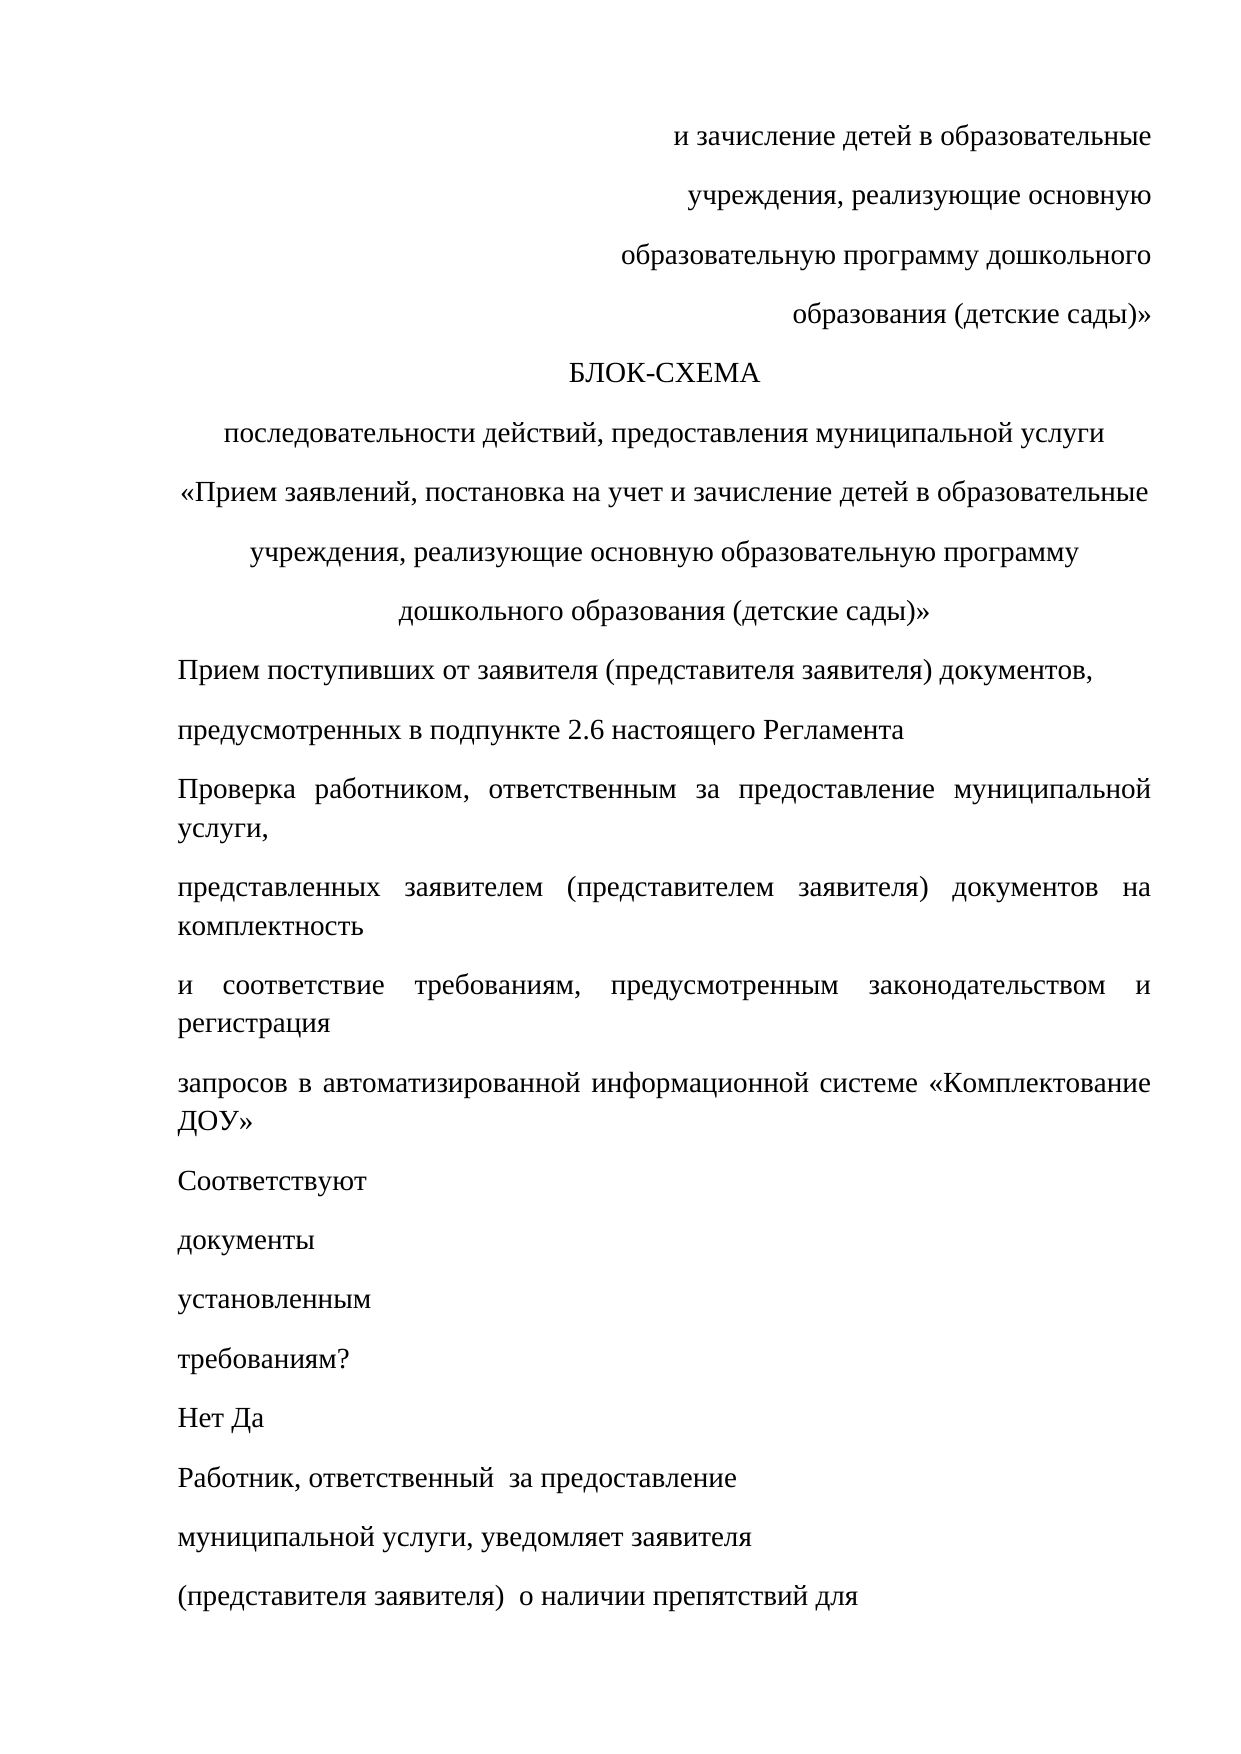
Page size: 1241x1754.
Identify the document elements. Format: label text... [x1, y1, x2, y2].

text образования (детские сады)» [177, 296, 1152, 330]
text и зачисление детей в образовательные [177, 118, 1152, 152]
text учреждения, реализующие основную образовательную программу [177, 534, 1152, 567]
text Проверка работником, ответственным за предоставление муниципальной услуги, [177, 771, 1152, 843]
text установленным [177, 1282, 1152, 1315]
text образовательную программу дошкольного [177, 237, 1152, 270]
text (представителя заявителя) о наличии препятствий для [177, 1578, 1152, 1612]
text муниципальной услуги, уведомляет заявителя [177, 1519, 1152, 1553]
text учреждения, реализующие основную [177, 177, 1152, 211]
text запросов в автоматизированной информационной системе «Комплектование ДОУ» [177, 1065, 1152, 1137]
text и соответствие требованиям, предусмотренным законодательством и регистрация [177, 967, 1152, 1039]
text последовательности действий, предоставления муниципальной услуги [177, 415, 1152, 448]
text Нет Да [177, 1400, 1152, 1434]
text Прием поступивших от заявителя (представителя заявителя) документов, [177, 652, 1152, 686]
text представленных заявителем (представителем заявителя) документов на комплектность [177, 869, 1152, 941]
text требованиям? [177, 1341, 1152, 1374]
text Соответствуют [177, 1163, 1152, 1196]
text документы [177, 1222, 1152, 1256]
text БЛОК-СХЕМА [177, 356, 1152, 389]
text предусмотренных в подпункте 2.6 настоящего Регламента [177, 712, 1152, 745]
text Работник, ответственный за предоставление [177, 1460, 1152, 1493]
text «Прием заявлений, постановка на учет и зачисление детей в образовательные [177, 474, 1152, 508]
text дошкольного образования (детские сады)» [177, 593, 1152, 627]
